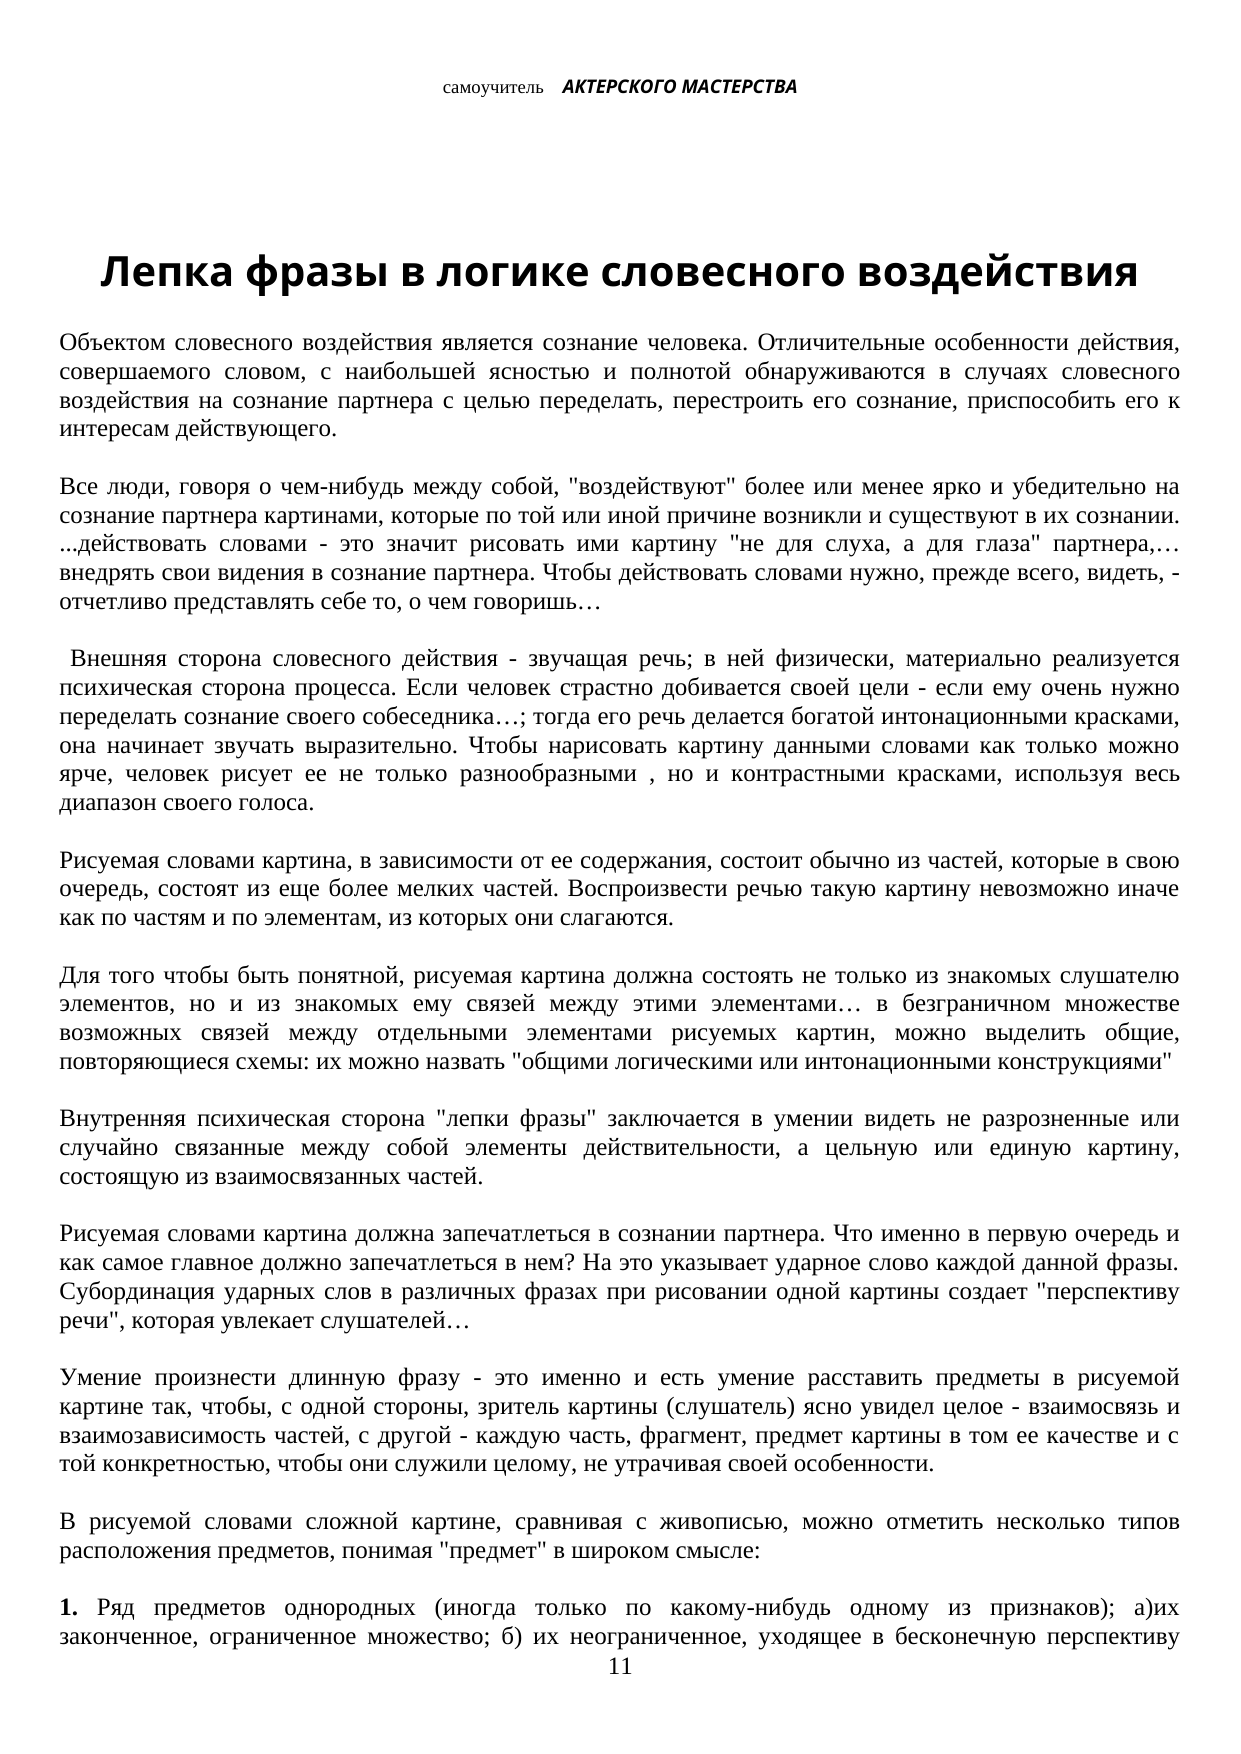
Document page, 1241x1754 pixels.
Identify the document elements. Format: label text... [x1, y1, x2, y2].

text Рисуемая словами картина должна запечатлеться в сознании партнера. Что именно в первую очередь и как самое главное должно запечатлеться в нем? На это указывает ударное слово каждой данной фразы. Субординация ударных слов в различных фразах при рисовании одной картины создает "перспективу речи", которая увлекает слушателей… [59, 1218, 1181, 1333]
text Внутренняя психическая сторона "лепки фразы" заключается в умении видеть не разрозненные или случайно связанные между собой элементы действительности, а цельную или единую картину, состоящую из взаимосвязанных частей. [59, 1103, 1181, 1190]
text Внешняя сторона словесного действия - звучащая речь; в ней физически, материально реализуется психическая сторона процесса. Если человек страстно добивается своей цели - если ему очень нужно переделать сознание своего собеседника…; тогда его речь делается богатой интонационными красками, она начинает звучать выразительно. Чтобы нарисовать картину данными словами как только можно ярче, человек рисует ее не только разнообразными , но и контрастными красками, используя весь диапазон своего голоса. [59, 643, 1181, 816]
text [59, 1592, 1181, 1650]
text Объектом словесного воздействия является сознание человека. Отличительные особенности действия, совершаемого словом, с наибольшей ясностью и полнотой обнаруживаются в случаях словесного воздействия на сознание партнера с целью переделать, перестроить его сознание, приспособить его к интересам действующего. [59, 327, 1181, 442]
text В рисуемой словами сложной картине, сравнивая с живописью, можно отметить несколько типов расположения предметов, понимая "предмет" в широком смысле: [59, 1506, 1181, 1563]
text Лепка фразы в логике словесного воздействия [59, 242, 1181, 298]
text Умение произнести длинную фразу - это именно и есть умение расставить предметы в рисуемой картине так, чтобы, с одной стороны, зритель картины (слушатель) ясно увидел целое - взаимосвязь и взаимозависимость частей, с другой - каждую часть, фрагмент, предмет картины в том ее качестве и с той конкретностью, чтобы они служили целому, не утрачивая своей особенности. [59, 1362, 1181, 1477]
text Рисуемая словами картина, в зависимости от ее содержания, состоит обычно из частей, которые в свою очередь, состоят из еще более мелких частей. Воспроизвести речью такую картину невозможно иначе как по частям и по элементам, из которых они слагаются. [59, 845, 1181, 931]
text Для того чтобы быть понятной, рисуемая картина должна состоять не только из знакомых слушателю элементов, но и из знакомых ему связей между этими элементами… в безграничном множестве возможных связей между отдельными элементами рисуемых картин, можно выделить общие, повторяющиеся схемы: их можно назвать "общими логическими или интонационными конструкциями" [59, 960, 1181, 1075]
text Все люди, говоря о чем-нибудь между собой, "воздействуют" более или менее ярко и убедительно на сознание партнера картинами, которые по той или иной причине возникли и существуют в их сознании. ...действовать словами - это значит рисовать ими картину "не для слуха, а для глаза" партнера,… внедрять свои видения в сознание партнера. Чтобы действовать словами нужно, прежде всего, видеть, - отчетливо представлять себе то, о чем говоришь… [59, 471, 1181, 615]
